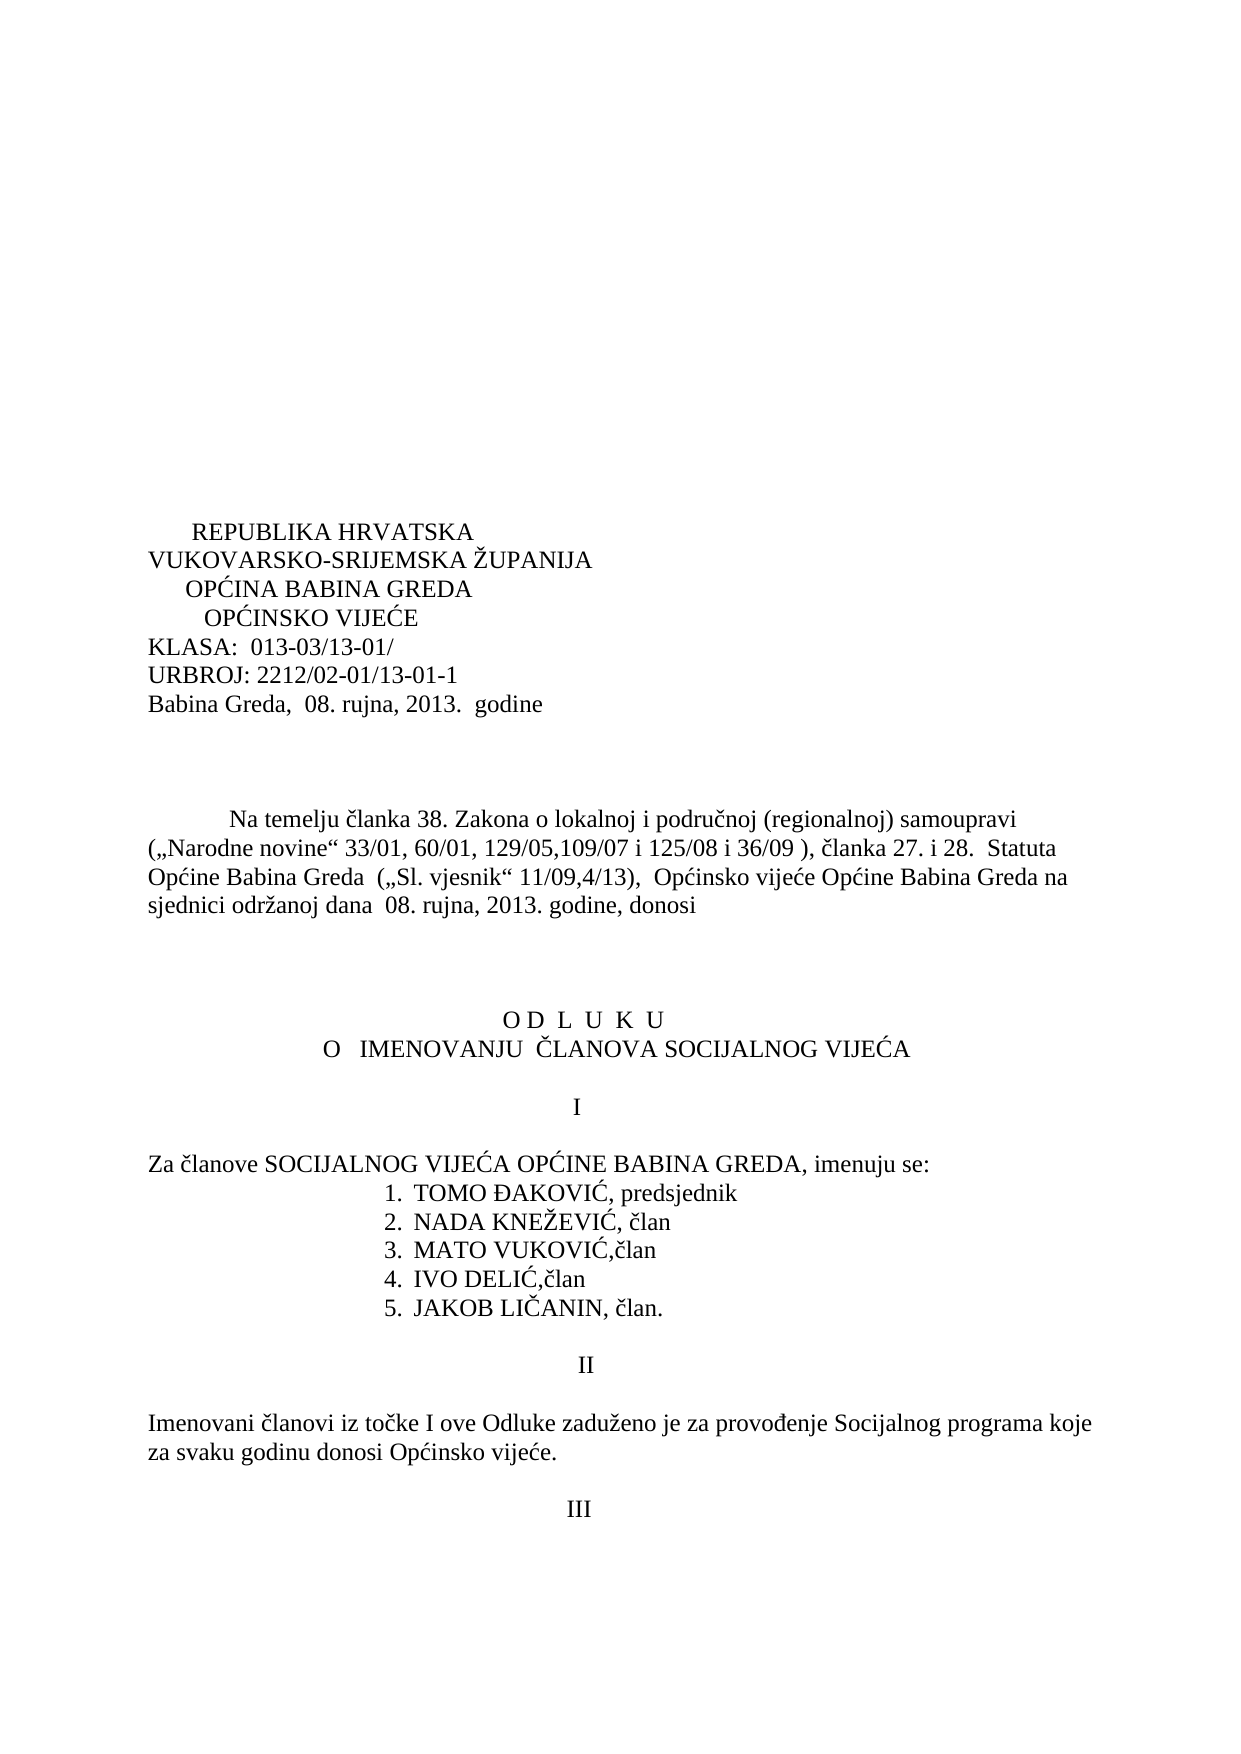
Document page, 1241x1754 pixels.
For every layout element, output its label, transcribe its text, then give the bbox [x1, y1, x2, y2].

text OPĆINA BABINA GREDA [148, 574, 1093, 603]
text O IMENOVANJU ČLANOVA SOCIJALNOG VIJEĆA [148, 1034, 1093, 1063]
text OPĆINSKO VIJEĆE [148, 603, 1093, 632]
list TOMO ĐAKOVIĆ, predsjednik [384, 1178, 1093, 1207]
list IVO DELIĆ,član [384, 1264, 1093, 1293]
text O D L U K U [502, 1005, 1093, 1034]
text Za članove SOCIJALNOG VIJEĆA OPĆINE BABINA GREDA, imenuju se: [148, 1149, 1093, 1178]
text VUKOVARSKO-SRIJEMSKA ŽUPANIJA [148, 545, 1093, 574]
list MATO VUKOVIĆ,član [384, 1235, 1093, 1264]
text REPUBLIKA HRVATSKA [148, 517, 1093, 545]
text Imenovani članovi iz točke I ove Odluke zaduženo je za provođenje Socijalnog programa koje za svaku godinu donosi Općinsko vijeće. [148, 1408, 1093, 1465]
text KLASA: 013-03/13-01/ [148, 632, 1093, 660]
list NADA KNEŽEVIĆ, član [384, 1207, 1093, 1235]
text I [148, 1092, 1093, 1120]
text III [148, 1494, 1093, 1523]
list JAKOB LIČANIN, član. [384, 1293, 1093, 1322]
text II [384, 1350, 1093, 1379]
text Babina Greda, 08. rujna, 2013. godine [148, 689, 1093, 718]
text Na temelju članka 38. Zakona o lokalnoj i područnoj (regionalnoj) samoupravi („Narodne novine“ 33/01, 60/01, 129/05,109/07 i 125/08 i 36/09 ), članka 27. i 28. Statuta Općine Babina Greda („Sl. vjesnik“ 11/09,4/13), Općinsko vijeće Općine Babina Greda na sjednici održanoj dana 08. rujna, 2013. godine, donosi [148, 804, 1093, 919]
text URBROJ: 2212/02-01/13-01-1 [148, 660, 1093, 689]
